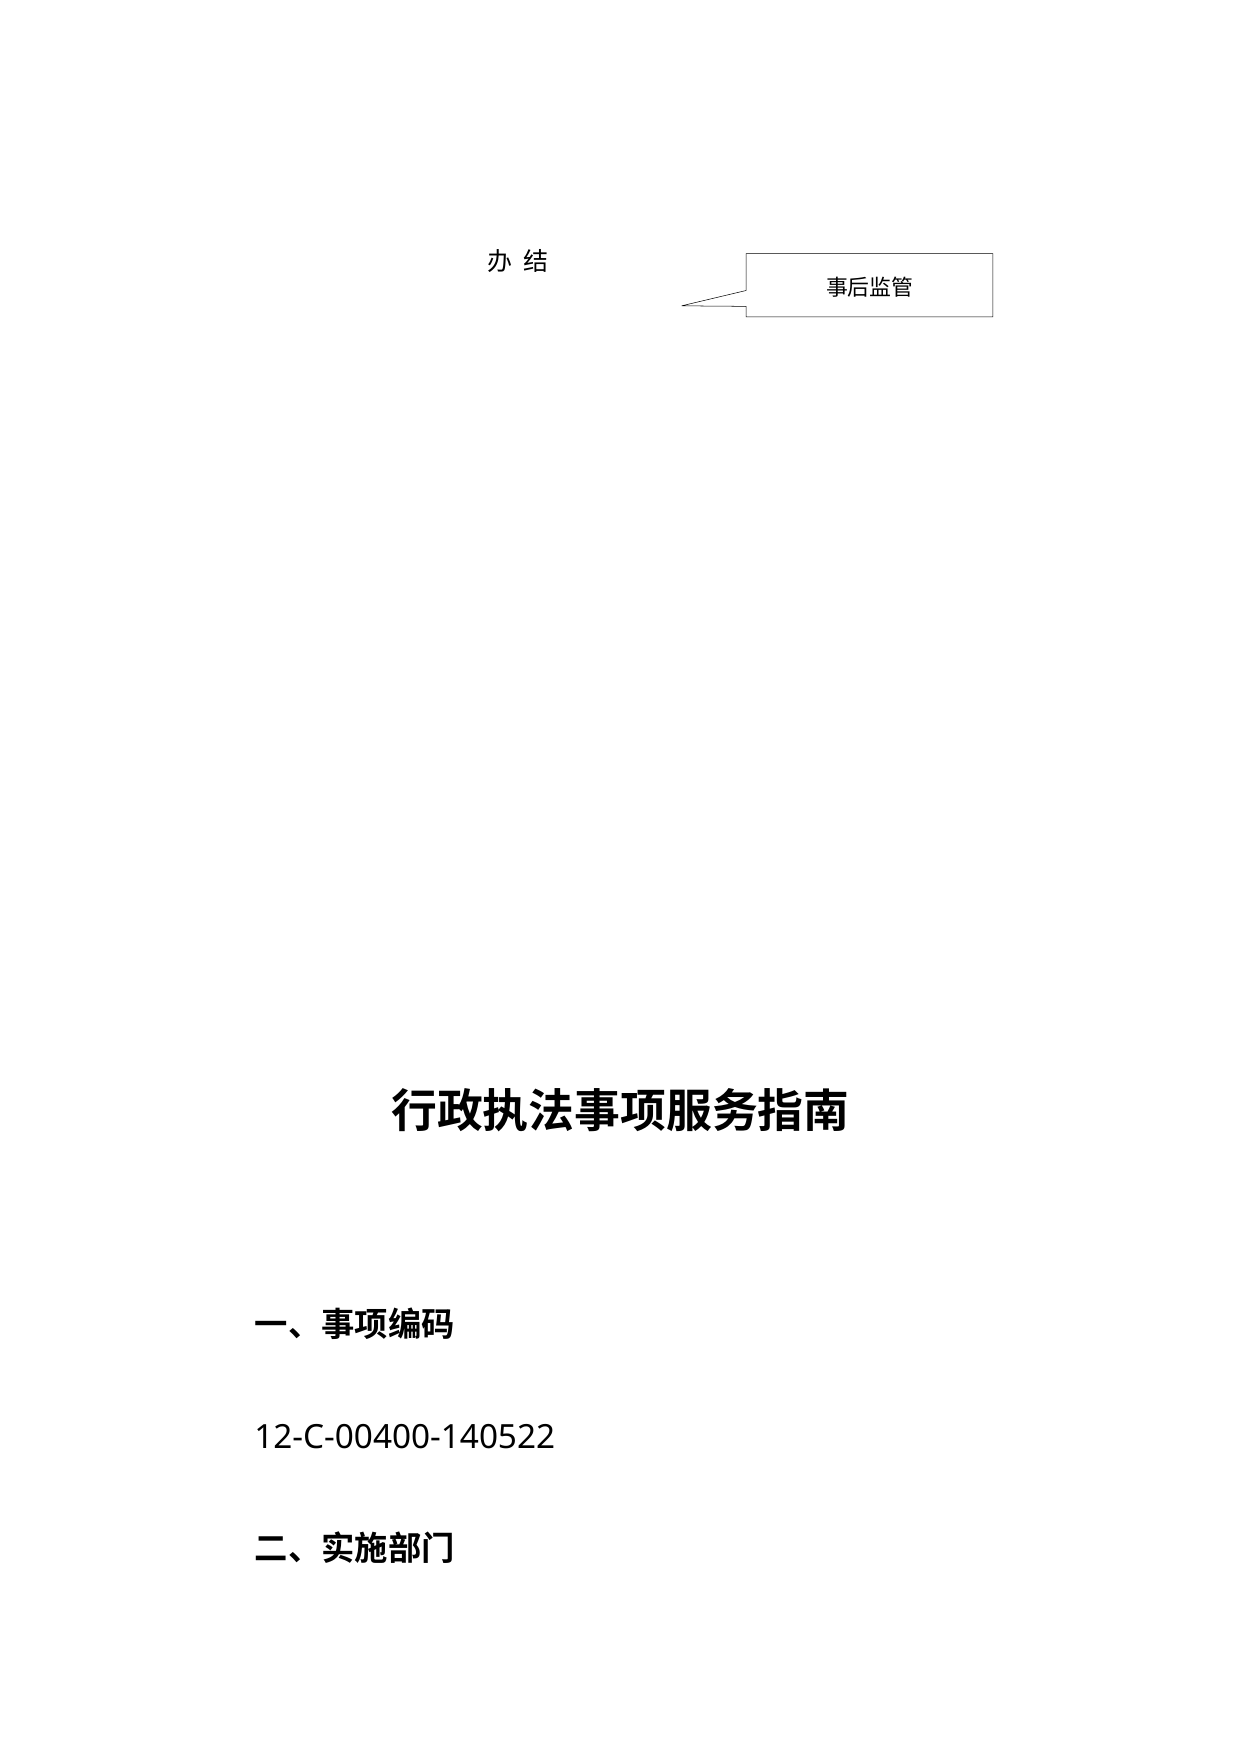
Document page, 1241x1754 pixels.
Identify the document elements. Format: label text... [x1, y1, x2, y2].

list 一、事项编码 [187, 1289, 1053, 1354]
text 办 结 [187, 227, 1053, 292]
list 二、实施部门 [187, 1513, 1053, 1578]
text 行政执法事项服务指南 [187, 1059, 1053, 1156]
list 12-C-00400-140522 [187, 1403, 1053, 1468]
